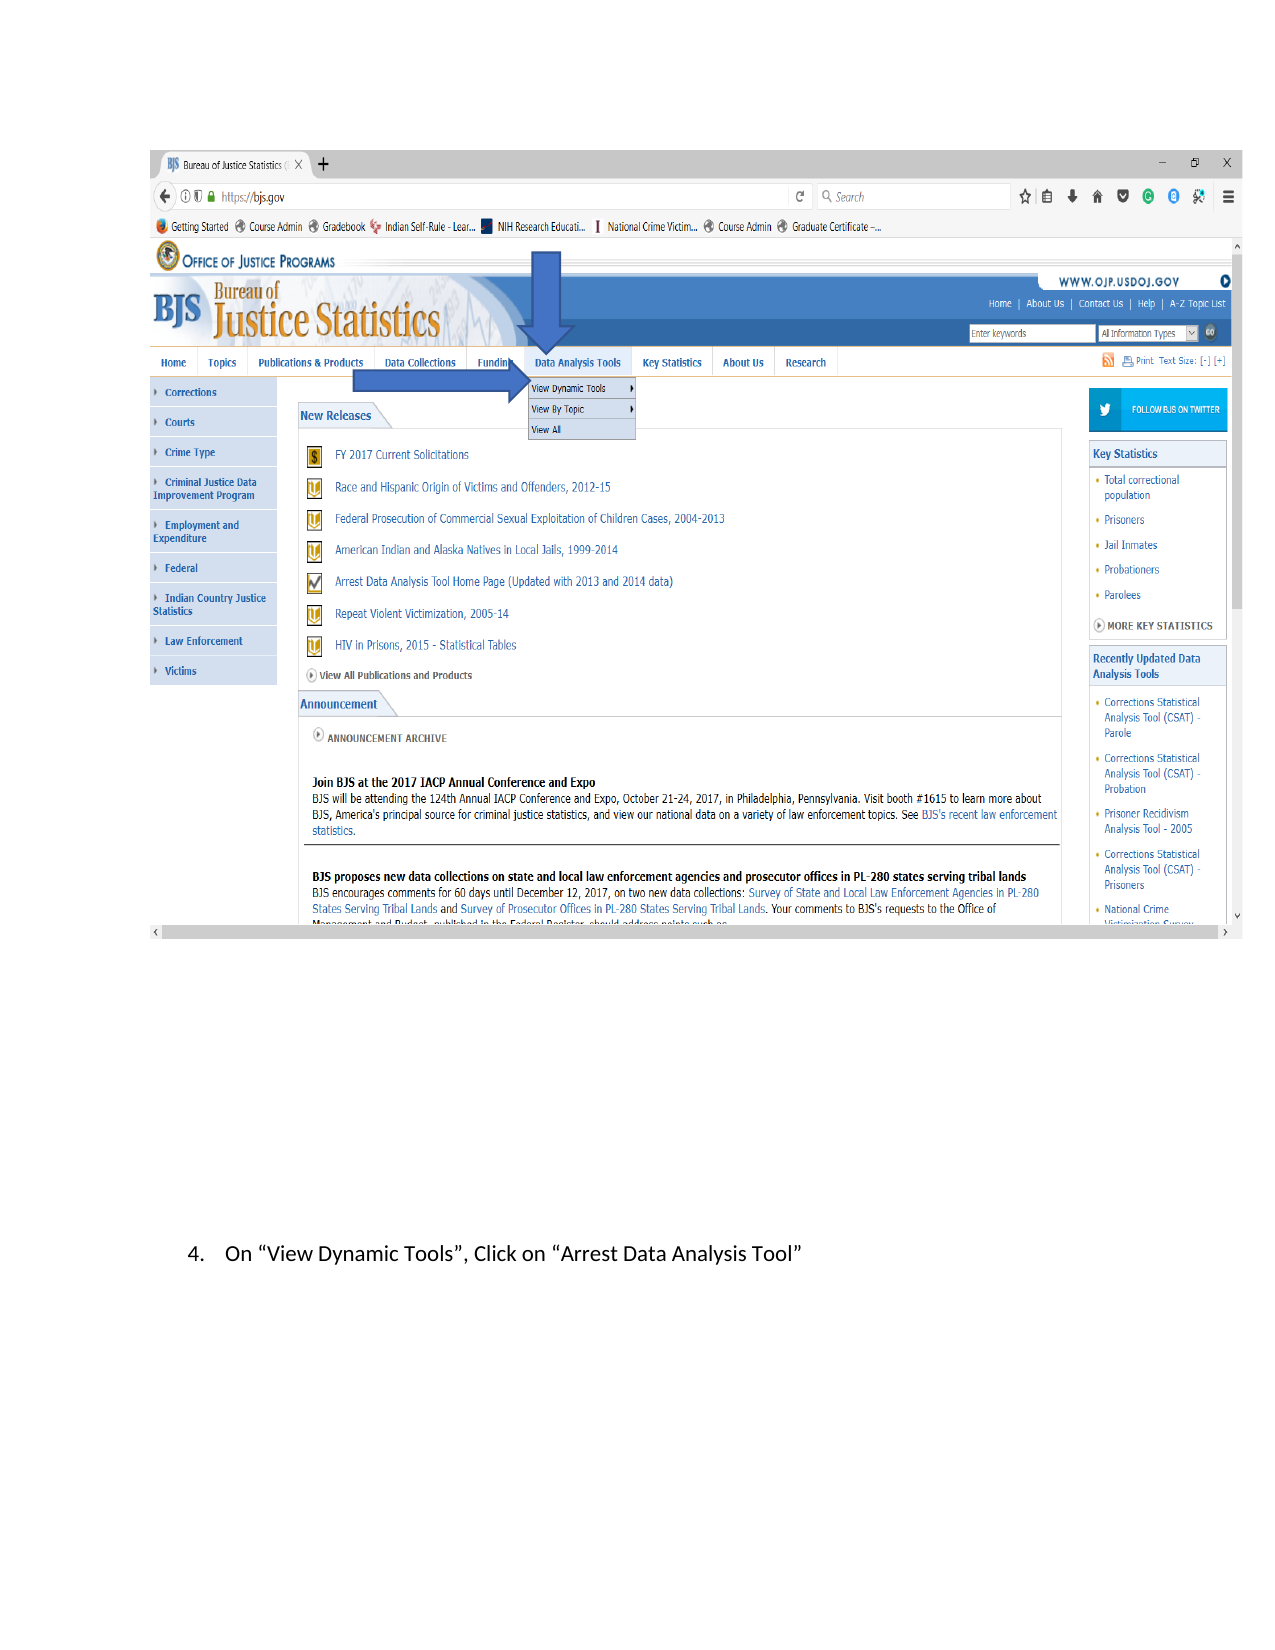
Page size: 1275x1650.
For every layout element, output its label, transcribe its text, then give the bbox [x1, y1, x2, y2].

list On “View Dynamic Tools”, Click on “Arrest Data Analysis Tool” [187, 1239, 1125, 1267]
picture [150, 150, 1243, 939]
